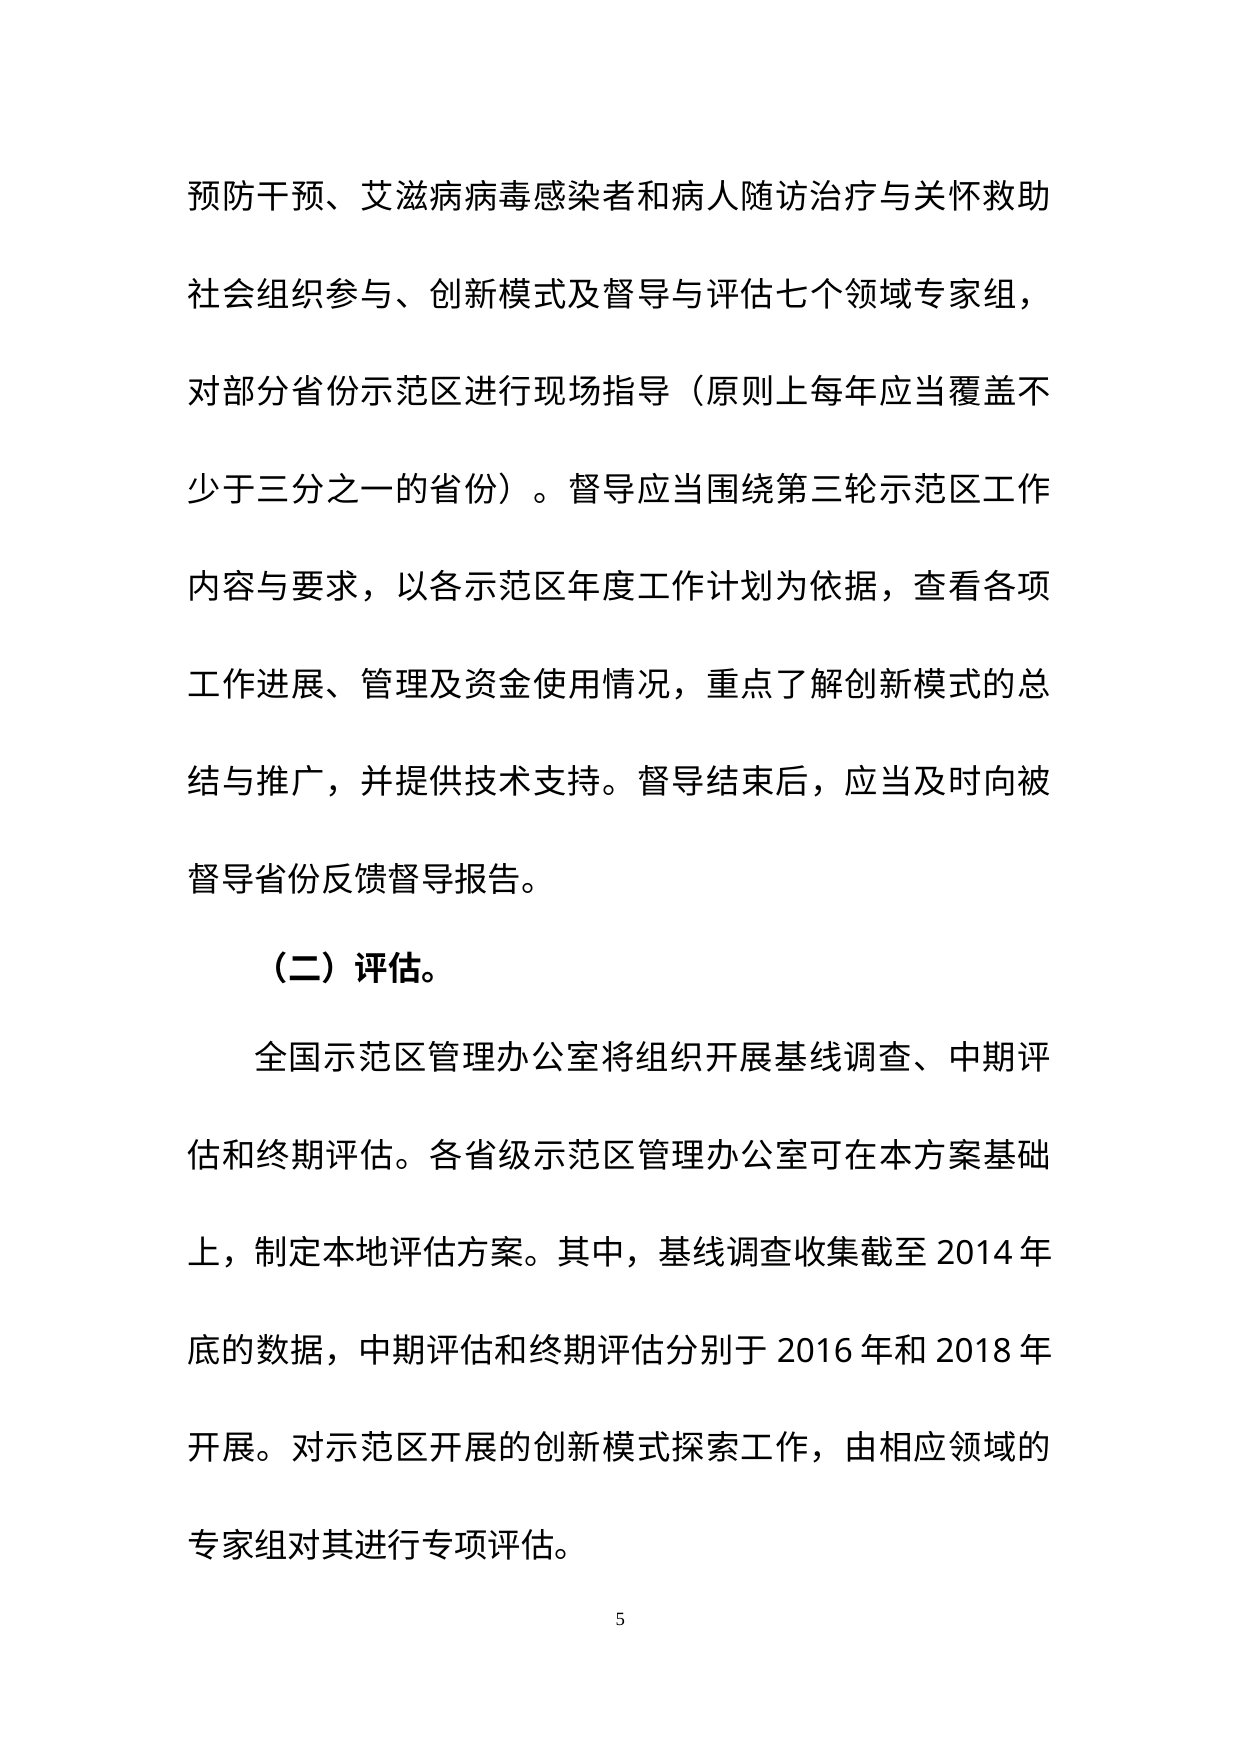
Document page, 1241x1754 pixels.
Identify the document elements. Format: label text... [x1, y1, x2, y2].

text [187, 162, 1053, 909]
text （二）评估。 [187, 933, 1053, 998]
text 全国示范区管理办公室将组织开展基线调查、中期评估和终期评估。各省级示范区管理办公室可在本方案基础上，制定本地评估方案。其中，基线调查收集截至2014年底的数据，中期评估和终期评估分别于2016年和2018年开展。对示范区开展的创新模式探索工作，由相应领域的专家组对其进行专项评估。 [187, 1023, 1053, 1575]
